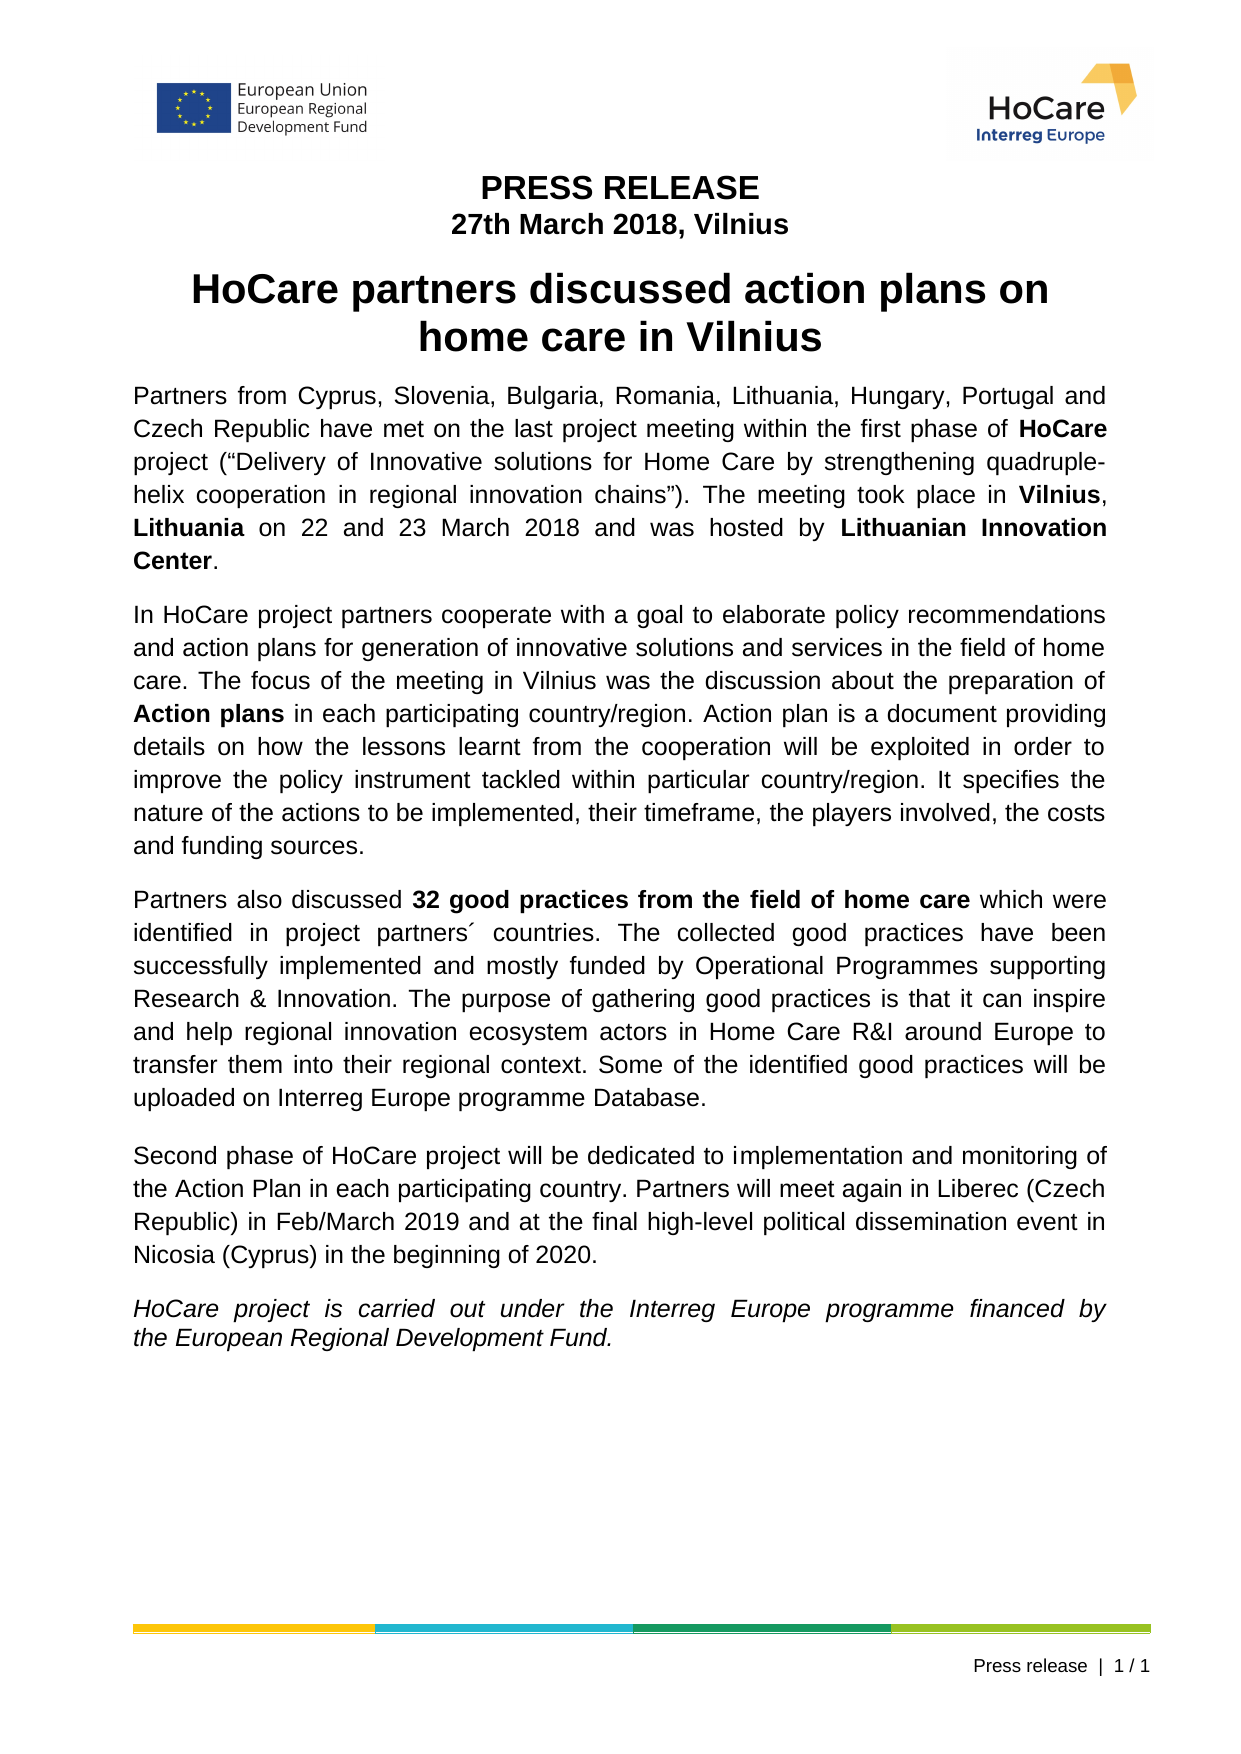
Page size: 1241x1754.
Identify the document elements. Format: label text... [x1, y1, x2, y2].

text HoCare project is carried out under the Interreg Europe programme financed by the European Regional Development Fund. [133, 1294, 1107, 1352]
text Partners from Cyprus, Slovenia, Bulgaria, Romania, Lithuania, Hungary, Portugal and Czech Republic have met on the last project meeting within the first phase of HoCare project (“Delivery of Innovative solutions for Home Care by strengthening quadruple-helix cooperation in regional innovation chains”). The meeting took place in Vilnius, Lithuania on 22 and 23 March 2018 and was hosted by Lithuanian Innovation Center. [133, 381, 1107, 575]
text Second phase of HoCare project will be dedicated to implementation and monitoring of the Action Plan in each participating country. Partners will meet again in Liberec (Czech Republic) in Feb/March 2019 and at the final high-level political dissemination event in Nicosia (Cyprus) in the beginning of 2020. [133, 1141, 1107, 1269]
text Partners also discussed 32 good practices from the field of home care which were identified in project partners´ countries. The collected good practices have been successfully implemented and mostly funded by Operational Programmes supporting Research & Innovation. The purpose of gathering good practices is that it can inspire and help regional innovation ecosystem actors in Home Care R&I around Europe to transfer them into their regional context. Some of the identified good practices will be uploaded on Interreg Europe programme Database. [133, 885, 1107, 1112]
text In HoCare project partners cooperate with a goal to elaborate policy recommendations and action plans for generation of innovative solutions and services in the field of home care. The focus of the meeting in Vilnius was the discussion about the preparation of Action plans in each participating country/region. Action plan is a document providing details on how the lessons learnt from the cooperation will be exploited in order to improve the policy instrument tackled within particular country/region. It specifies the nature of the actions to be implemented, their timeframe, the players involved, the costs and funding sources. [133, 600, 1107, 860]
text PRESS RELEASE [133, 152, 1107, 207]
picture [133, 55, 386, 161]
text 27th March 2018, Vilnius [133, 207, 1107, 240]
text HoCare partners discussed action plans on home care in Vilnius [133, 264, 1107, 360]
picture [946, 47, 1155, 161]
